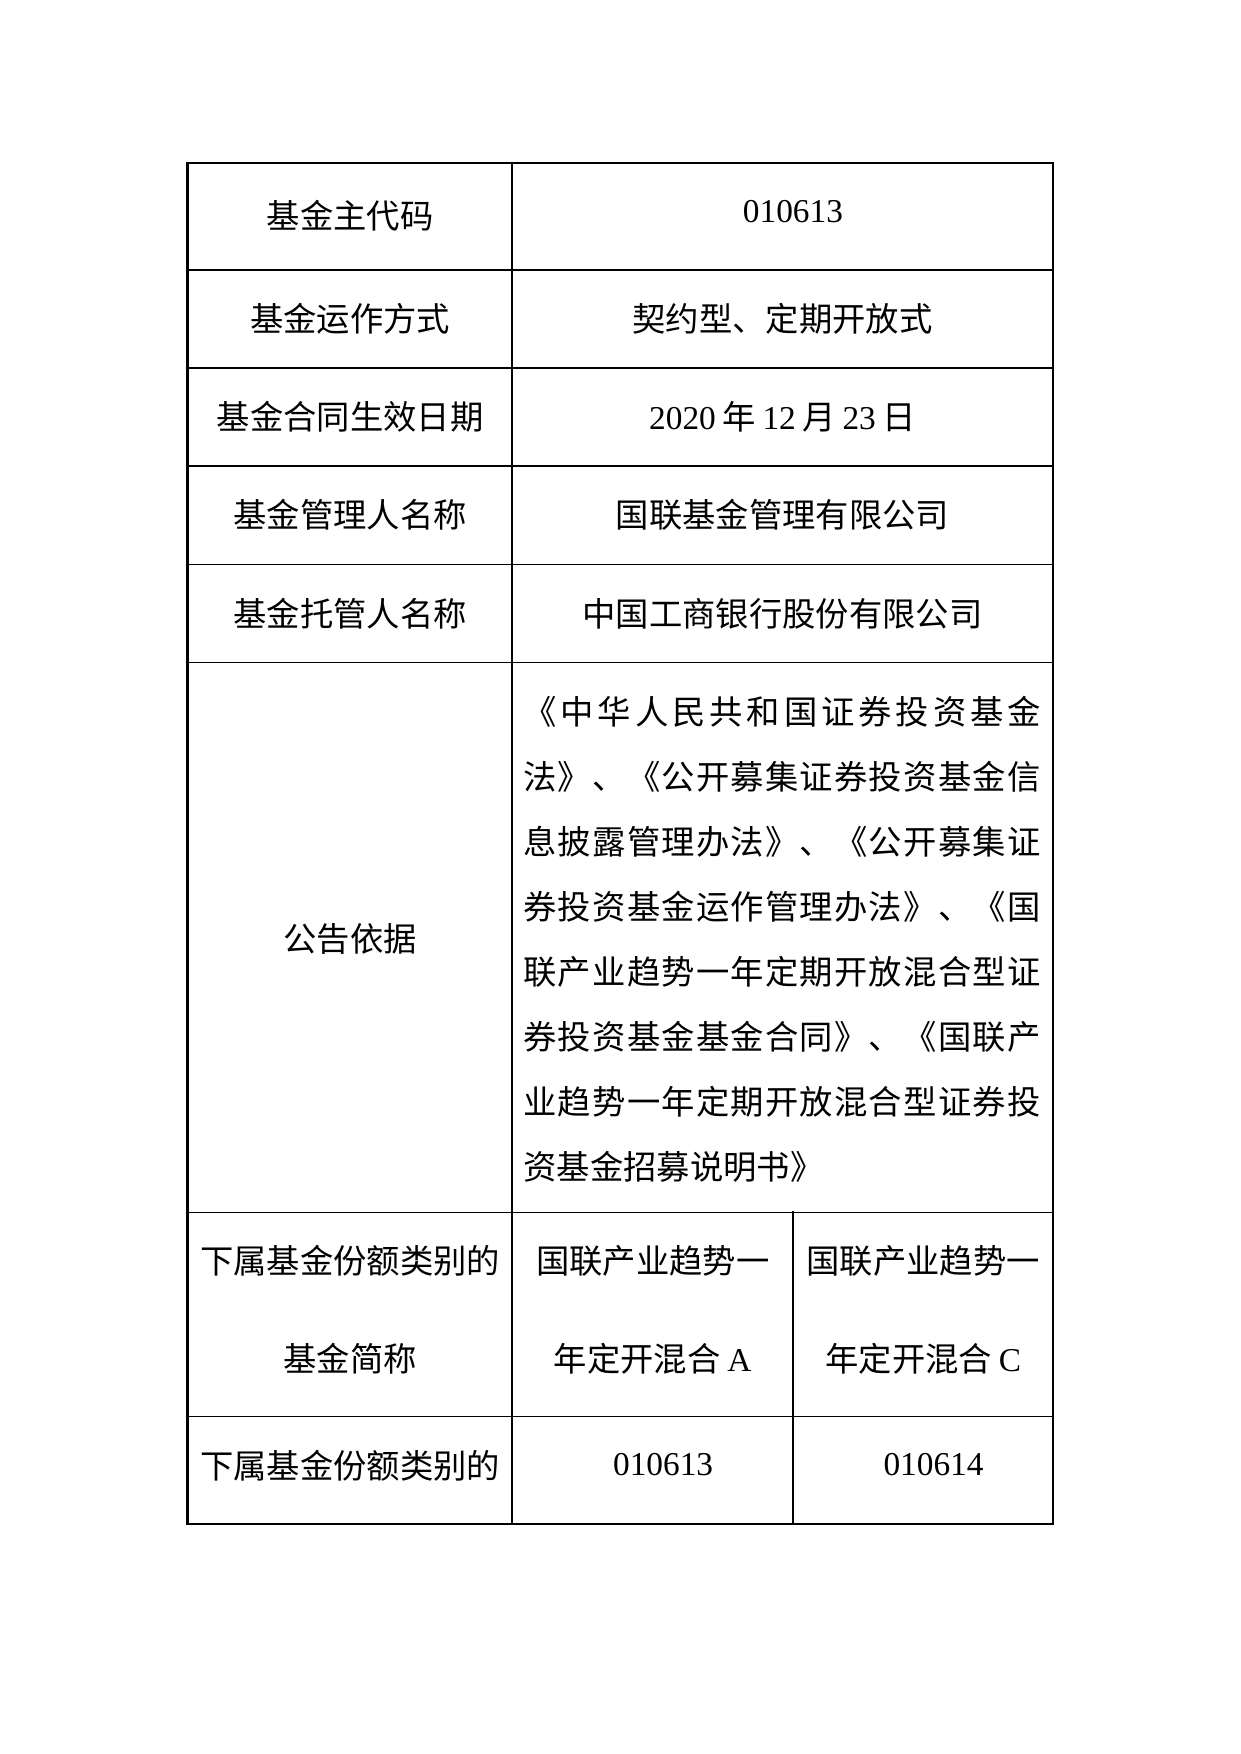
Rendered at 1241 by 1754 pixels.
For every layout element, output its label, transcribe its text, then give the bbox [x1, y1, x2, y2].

table_cell 下属基金份额类别的基金简称 [189, 1213, 511, 1416]
table_cell 契约型、定期开放式 [513, 271, 1052, 367]
table_cell 国联产业趋势一年定开混合A [513, 1213, 792, 1416]
table_cell 中国工商银行股份有限公司 [513, 565, 1052, 662]
table_cell 《中华人民共和国证券投资基金法》、《公开募集证券投资基金信息披露管理办法》、《公开募集证券投资基金运作管理办法》、《国联产业趋势一年定期开放混合型证券投资基金基金合同》、《国联产业趋势一年定期开放混合型证券投资基金招募说明书》 [513, 663, 1052, 1211]
table_cell 国联产业趋势一年定开混合C [794, 1213, 1052, 1416]
table_cell 010613 [513, 1417, 792, 1523]
table_cell 2020年12月23日 [513, 369, 1052, 465]
table_cell 国联基金管理有限公司 [513, 467, 1052, 564]
table_cell 基金管理人名称 [189, 467, 511, 564]
table_cell 010613 [513, 164, 1052, 269]
table_cell 010614 [794, 1417, 1052, 1523]
table_cell 基金合同生效日期 [189, 369, 511, 465]
table_cell 基金托管人名称 [189, 565, 511, 662]
table_cell 公告依据 [189, 663, 511, 1211]
table_cell 基金运作方式 [189, 271, 511, 367]
table_cell 下属基金份额类别的交易代码 [189, 1417, 511, 1523]
table_cell 基金主代码 [189, 164, 511, 269]
